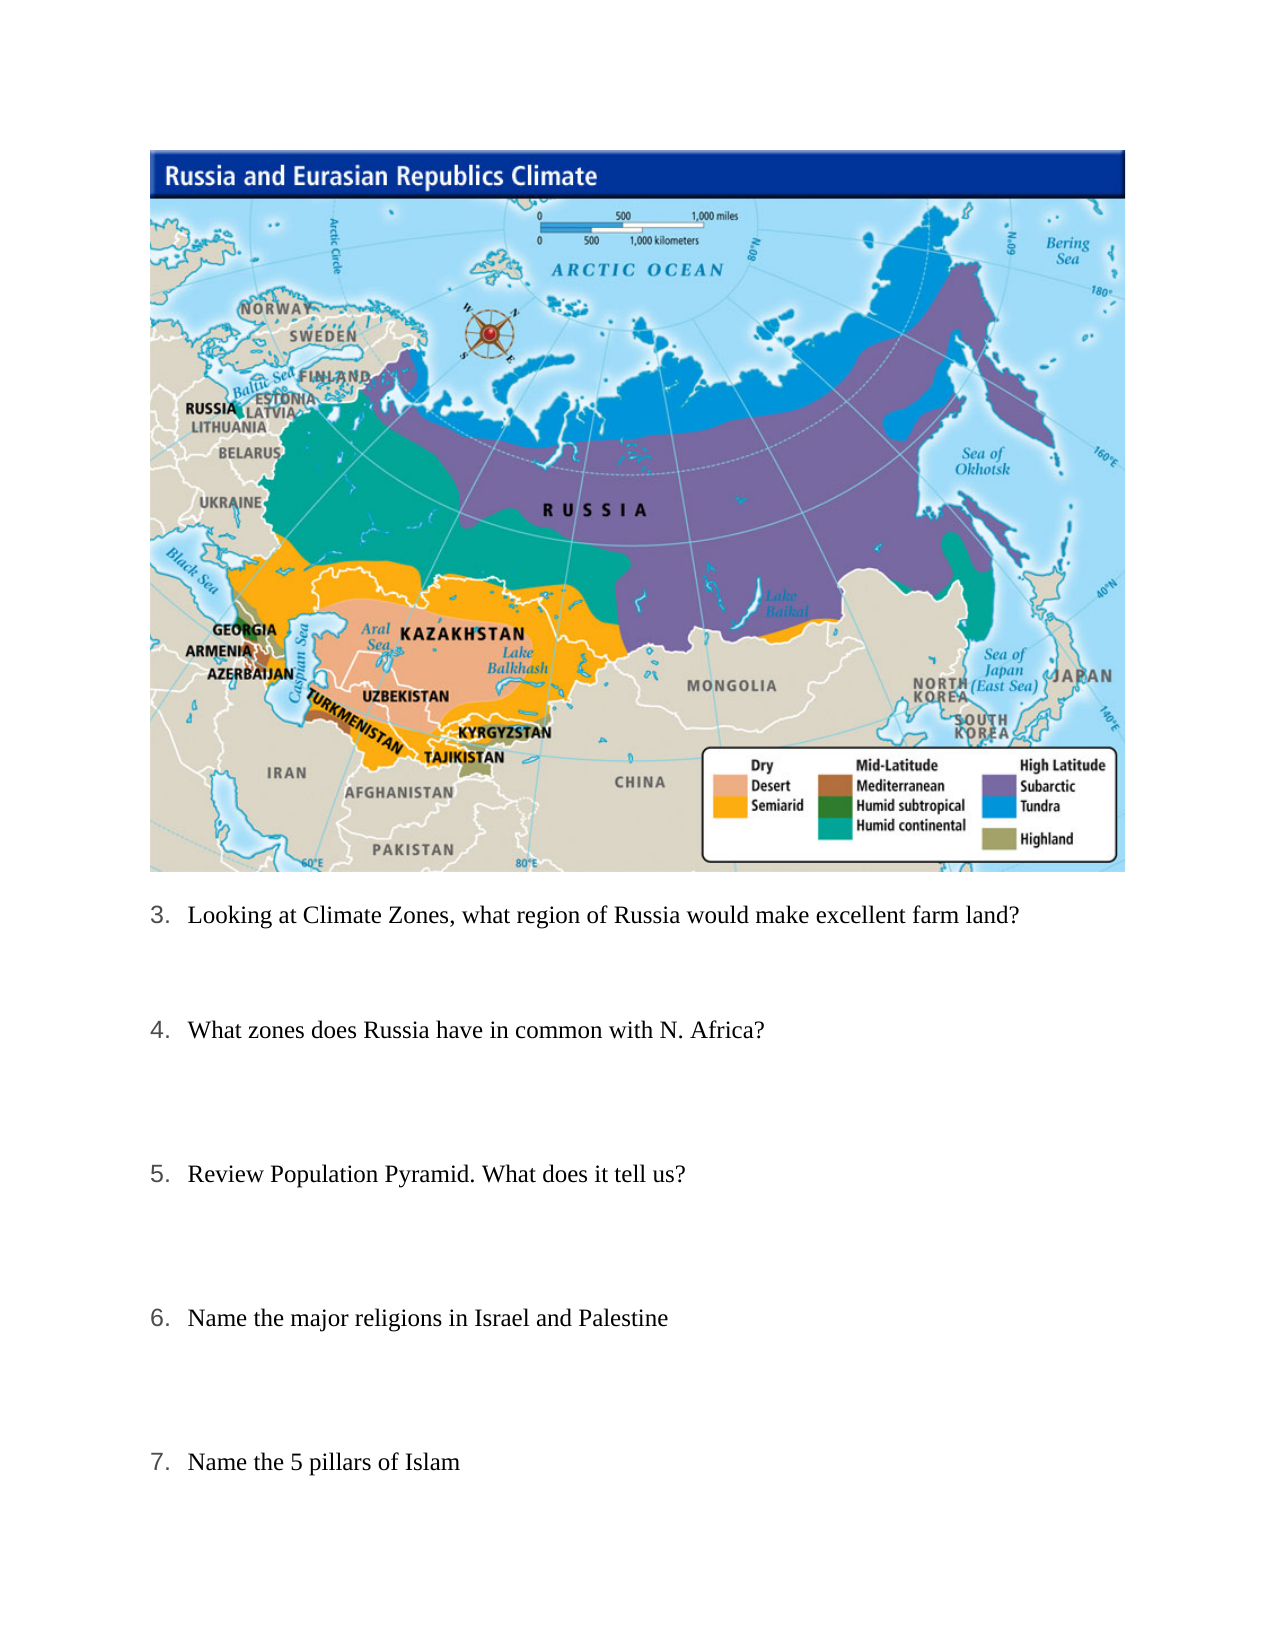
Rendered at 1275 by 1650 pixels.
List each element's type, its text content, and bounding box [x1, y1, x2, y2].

list Review Population Pyramid. What does it tell us? [150, 1159, 1125, 1188]
list Name the major religions in Israel and Palestine [150, 1303, 1125, 1332]
list Looking at Climate Zones, what region of Russia would make excellent farm land? [150, 900, 1125, 929]
list Name the 5 pillars of Islam [150, 1447, 1125, 1476]
picture [150, 150, 1125, 872]
list What zones does Russia have in common with N. Africa? [150, 1015, 1125, 1044]
